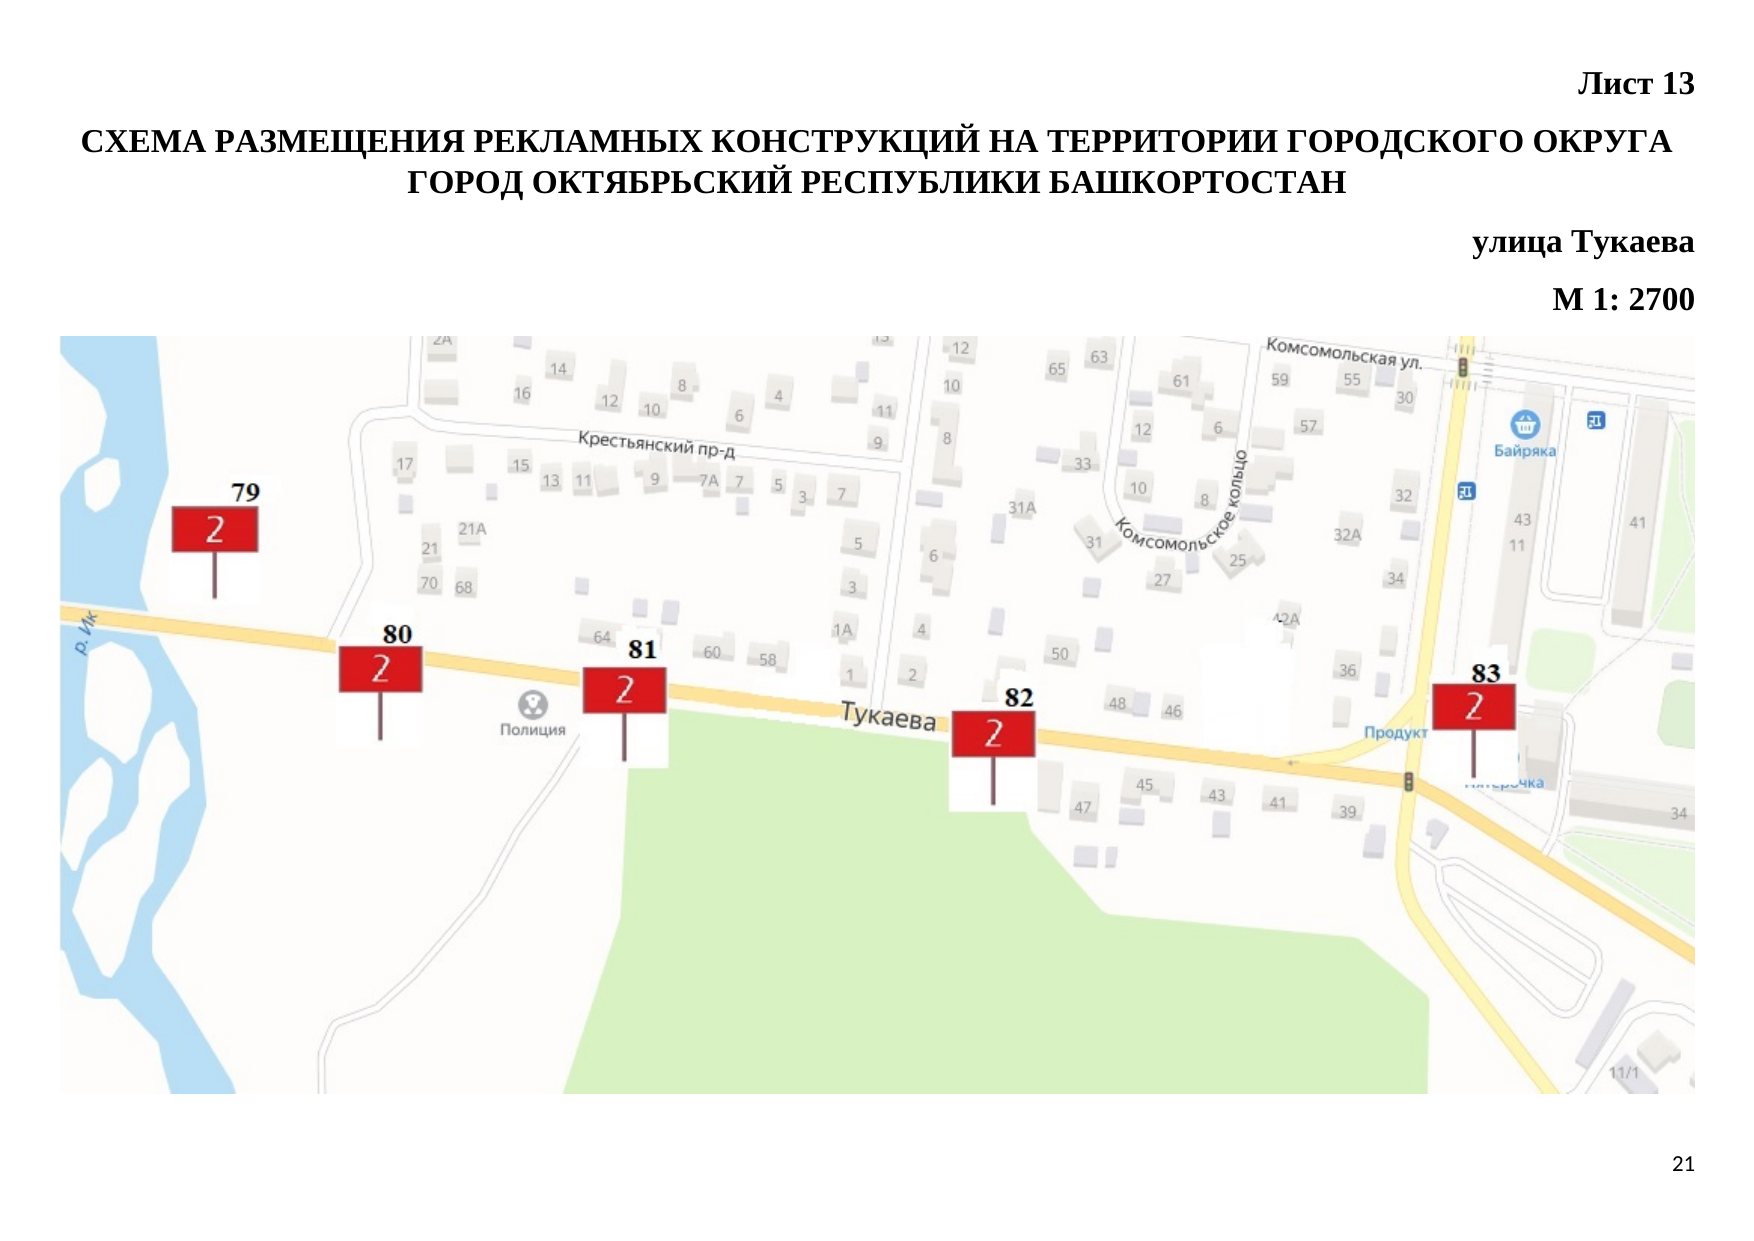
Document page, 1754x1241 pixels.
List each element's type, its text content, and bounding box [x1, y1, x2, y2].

text Лист 13 [59, 63, 1695, 102]
picture [59, 336, 1695, 1094]
text М 1: 2700 [59, 279, 1695, 317]
text улица Тукаева [59, 221, 1695, 259]
text СХЕМА РАЗМЕЩЕНИЯ РЕКЛАМНЫХ КОНСТРУКЦИЙ НА ТЕРРИТОРИИ ГОРОДСКОГО ОКРУГА ГОРОД ОКТЯБРЬСКИЙ РЕСПУБЛИКИ БАШКОРТОСТАН [59, 121, 1695, 201]
